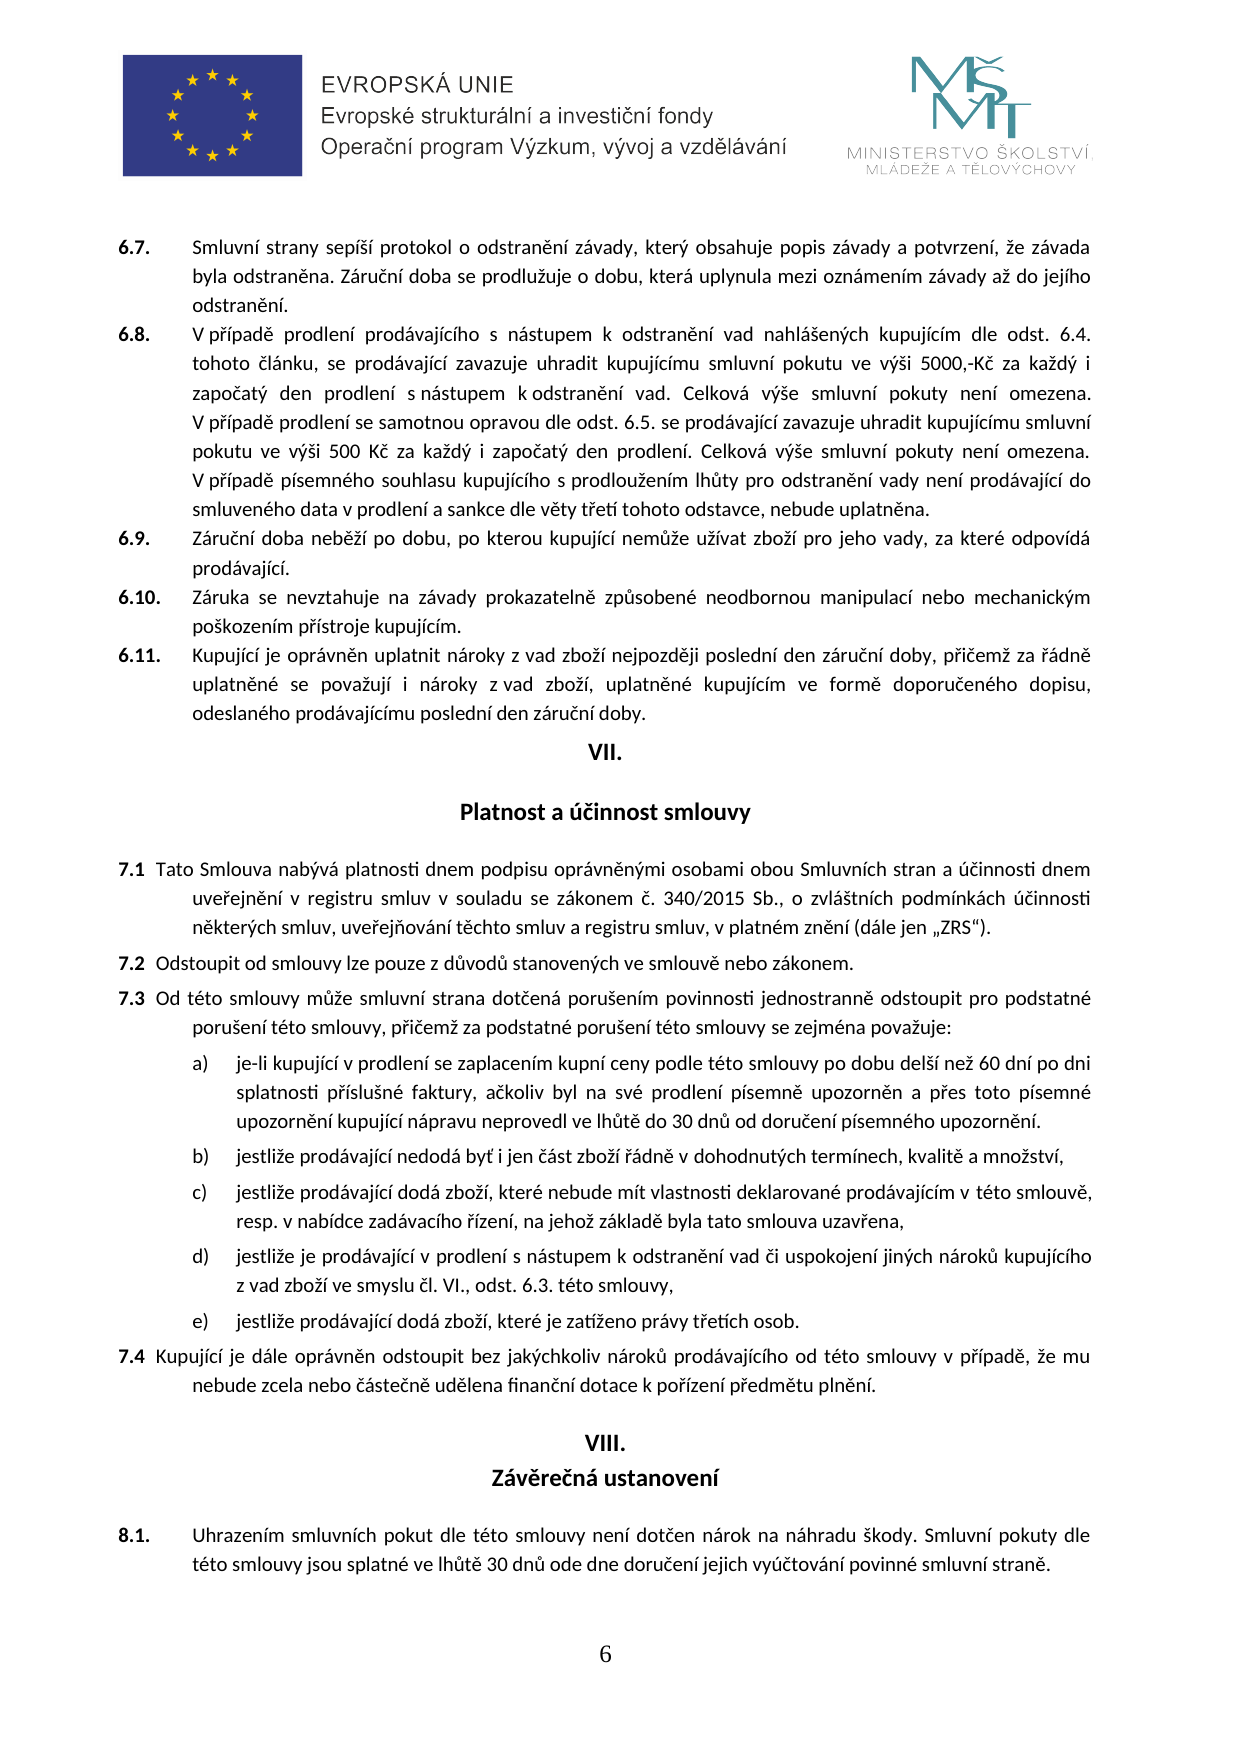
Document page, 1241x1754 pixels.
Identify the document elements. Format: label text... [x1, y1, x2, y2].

title Závěrečná ustanovení [118, 1462, 1092, 1492]
title VII. [118, 736, 1092, 767]
list Od této smlouvy může smluvní strana dotčená porušením povinnosti jednostranně odstoupit pro podstatné porušení této smlouvy, přičemž za podstatné porušení této smlouvy se zejména považuje: [118, 985, 1092, 1040]
list jestliže prodávající dodá zboží, které je zatíženo právy třetích osob. [192, 1308, 1092, 1333]
text 8.1. Uhrazením smluvních pokut dle této smlouvy není dotčen nárok na náhradu škody. Smluvní pokuty dle této smlouvy jsou splatné ve lhůtě 30 dnů ode dne doručení jejich vyúčtování povinné smluvní straně. [118, 1522, 1092, 1576]
picture [118, 50, 1093, 181]
list Záruka se nevztahuje na závady prokazatelně způsobené neodbornou manipulací nebo mechanickým poškozením přístroje kupujícím. [118, 584, 1092, 638]
title VIII. [118, 1427, 1092, 1457]
list jestliže prodávající dodá zboží, které nebude mít vlastnosti deklarované prodávajícím v této smlouvě, resp. v nabídce zadávacího řízení, na jehož základě byla tato smlouva uzavřena, [192, 1179, 1092, 1233]
list Záruční doba neběží po dobu, po kterou kupující nemůže užívat zboží pro jeho vady, za které odpovídá prodávající. [118, 526, 1092, 580]
list Odstoupit od smlouvy lze pouze z důvodů stanovených ve smlouvě nebo zákonem. [118, 950, 1092, 975]
list Kupující je oprávněn uplatnit nároky z vad zboží nejpozději poslední den záruční doby, přičemž za řádně uplatněné se považují i nároky z vad zboží, uplatněné kupujícím ve formě doporučeného dopisu, odeslaného prodávajícímu poslední den záruční doby. [118, 642, 1092, 726]
list Kupující je dále oprávněn odstoupit bez jakýchkoliv nároků prodávajícího od této smlouvy v případě, že mu nebude zcela nebo částečně udělena finanční dotace k pořízení předmětu plnění. [118, 1343, 1092, 1398]
list jestliže je prodávající v prodlení s nástupem k odstranění vad či uspokojení jiných nároků kupujícího z vad zboží ve smyslu čl. VI., odst. 6.3. této smlouvy, [192, 1243, 1092, 1298]
list Smluvní strany sepíší protokol o odstranění závady, který obsahuje popis závady a potvrzení, že závada byla odstraněna. Záruční doba se prodlužuje o dobu, která uplynula mezi oznámením závady až do jejího odstranění. [118, 234, 1092, 318]
list je-li kupující v prodlení se zaplacením kupní ceny podle této smlouvy po dobu delší než 60 dní po dni splatnosti příslušné faktury, ačkoliv byl na své prodlení písemně upozorněn a přes toto písemné upozornění kupující nápravu neprovedl ve lhůtě do 30 dnů od doručení písemného upozornění. [192, 1050, 1092, 1133]
title Platnost a účinnost smlouvy [118, 796, 1092, 827]
list jestliže prodávající nedodá byť i jen část zboží řádně v dohodnutých termínech, kvalitě a množství, [192, 1143, 1092, 1169]
list Tato Smlouva nabývá platnosti dnem podpisu oprávněnými osobami obou Smluvních stran a účinnosti dnem uveřejnění v registru smluv v souladu se zákonem č. 340/2015 Sb., o zvláštních podmínkách účinnosti některých smluv, uveřejňování těchto smluv a registru smluv, v platném znění (dále jen „ZRS“). [118, 856, 1092, 940]
list V případě prodlení prodávajícího s nástupem k odstranění vad nahlášených kupujícím dle odst. 6.4. tohoto článku, se prodávající zavazuje uhradit kupujícímu smluvní pokutu ve výši 5000,-Kč za každý i započatý den prodlení s nástupem k odstranění vad. Celková výše smluvní pokuty není omezena. V případě prodlení se samotnou opravou dle odst. 6.5. se prodávající zavazuje uhradit kupujícímu smluvní pokutu ve výši 500 Kč za každý i započatý den prodlení. Celková výše smluvní pokuty není omezena. V případě písemného souhlasu kupujícího s prodloužením lhůty pro odstranění vady není prodávající do smluveného data v prodlení a sankce dle věty třetí tohoto odstavce, nebude uplatněna. [118, 321, 1092, 522]
